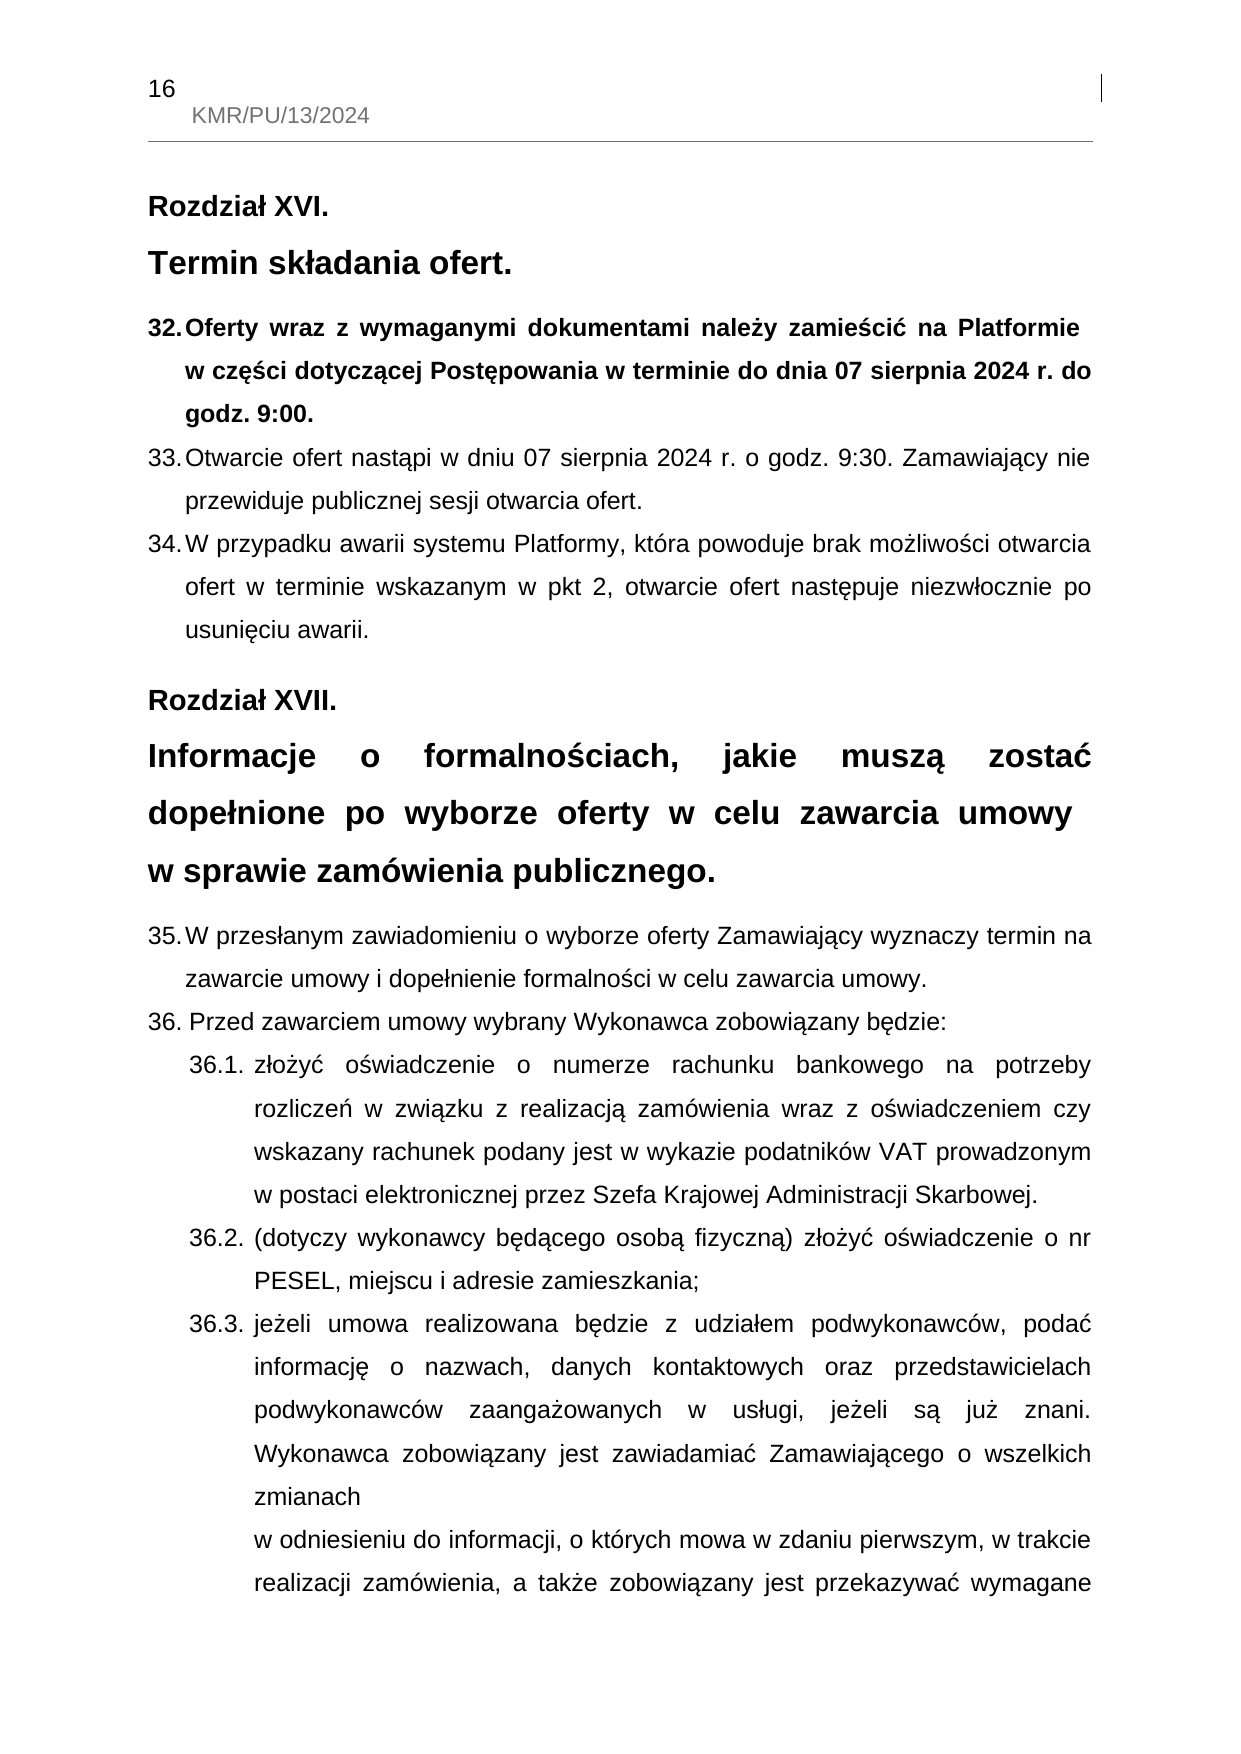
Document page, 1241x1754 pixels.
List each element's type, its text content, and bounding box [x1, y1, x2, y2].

list (dotyczy wykonawcy będącego osobą fizyczną) złożyć oświadczenie o nr PESEL, miejscu i adresie zamieszkania; [189, 1223, 1093, 1295]
list złożyć oświadczenie o numerze rachunku bankowego na potrzeby rozliczeń w związku z realizacją zamówienia wraz z oświadczeniem czy wskazany rachunek podany jest w wykazie podatników VAT prowadzonym w postaci elektronicznej przez Szefa Krajowej Administracji Skarbowej. [189, 1051, 1093, 1209]
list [189, 1309, 1093, 1597]
list W przesłanym zawiadomieniu o wyborze oferty Zamawiający wyznaczy termin na zawarcie umowy i dopełnienie formalności w celu zawarcia umowy. [148, 921, 1093, 993]
list W przypadku awarii systemu Platformy, która powoduje brak możliwości otwarcia ofert w terminie wskazanym w pkt 2, otwarcie ofert następuje niezwłocznie po usunięciu awarii. [148, 529, 1093, 644]
subtitle Termin składania ofert. [148, 185, 1093, 281]
list Oferty wraz z wymaganymi dokumentami należy zamieścić na Platformie w części dotyczącej Postępowania w terminie do dnia 07 sierpnia 2024 r. do godz. 9:00. [148, 313, 1093, 428]
subtitle Informacje o formalnościach, jakie muszą zostać dopełnione po wyborze oferty w celu zawarcia umowy w sprawie zamówienia publicznego. [148, 683, 1093, 889]
list Otwarcie ofert nastąpi w dniu 07 sierpnia 2024 r. o godz. 9:30. Zamawiający nie przewiduje publicznej sesji otwarcia ofert. [148, 442, 1093, 514]
list Przed zawarciem umowy wybrany Wykonawca zobowiązany będzie: [148, 1007, 1093, 1036]
